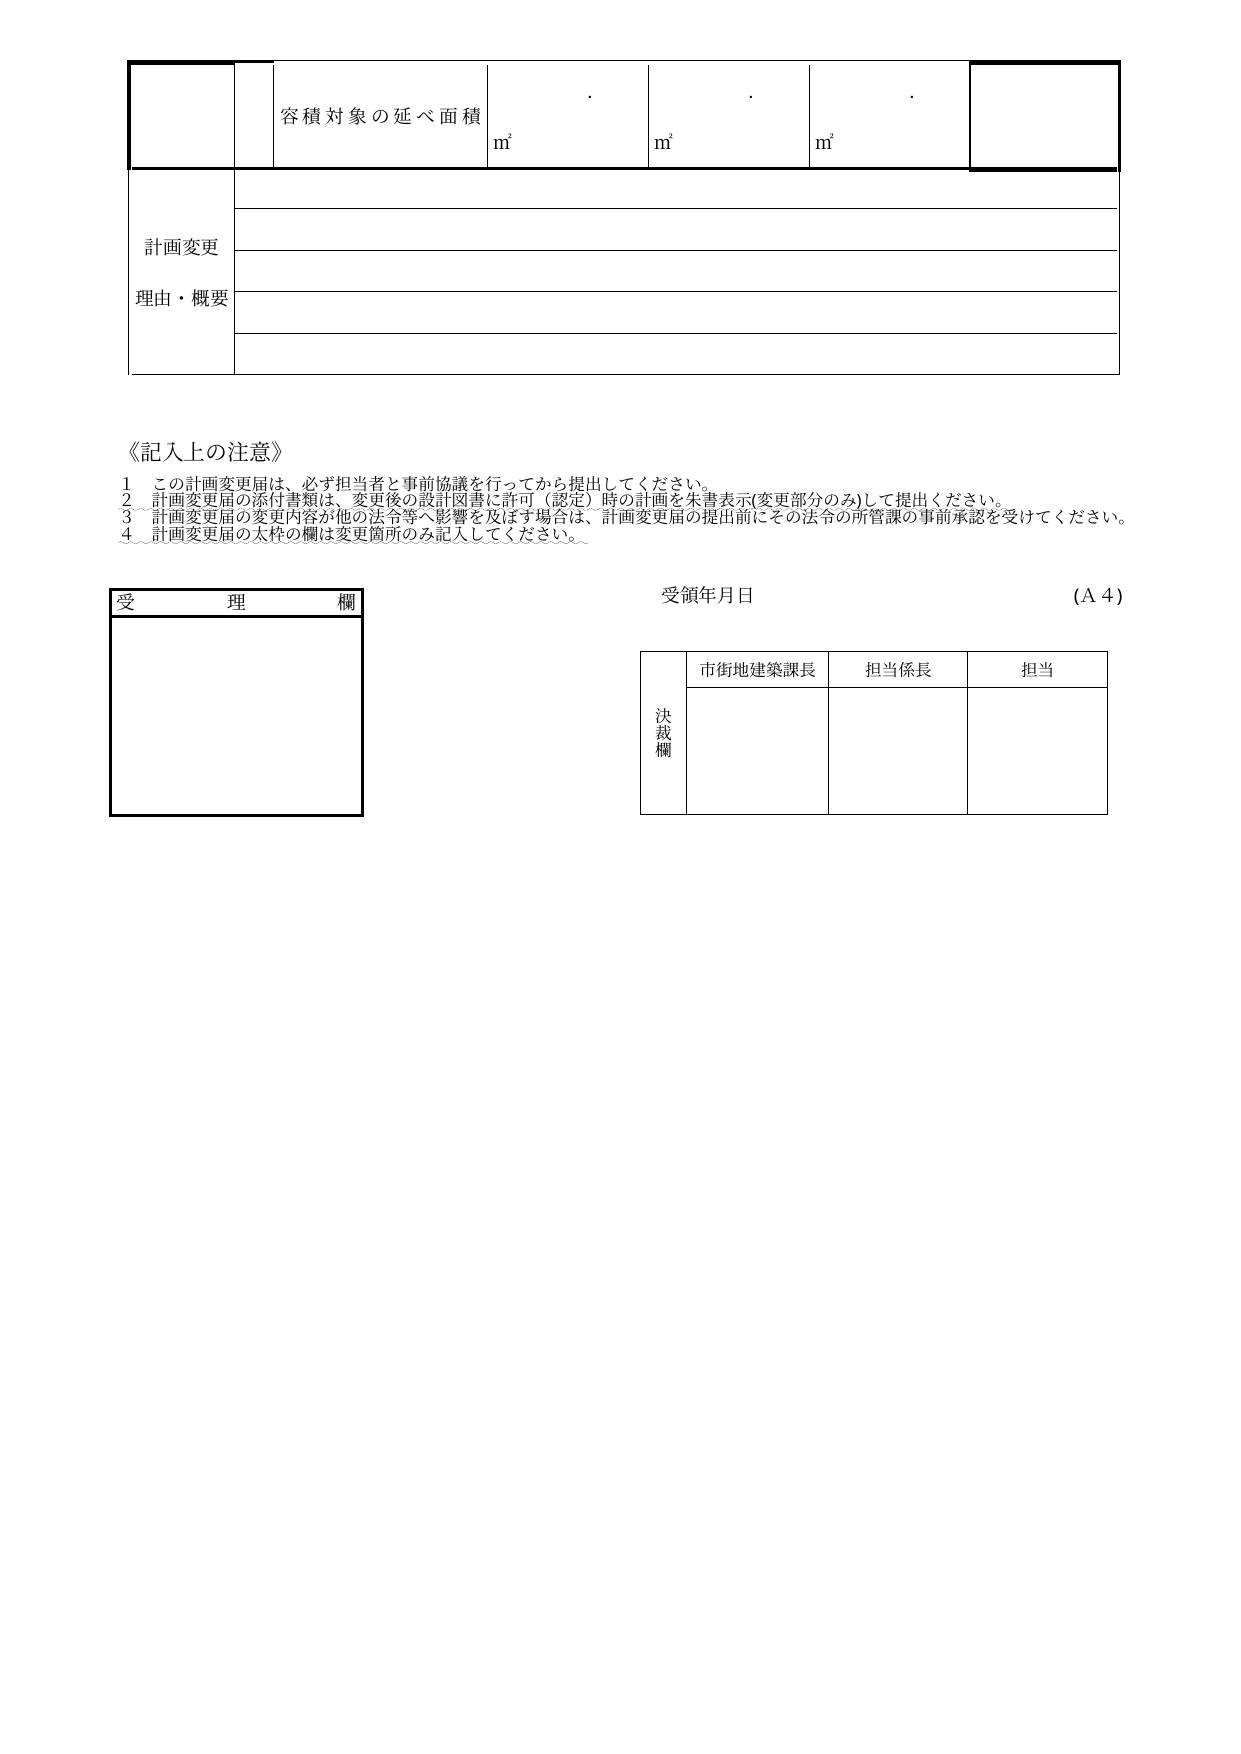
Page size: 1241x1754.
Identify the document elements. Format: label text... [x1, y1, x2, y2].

text ４ 計画変更届の太枠の欄は変更箇所のみ記入してください。 [371, 527, 1122, 543]
table_cell ． ㎡ [649, 61, 809, 167]
text 《記入上の注意》 [118, 426, 1122, 477]
table_cell [235, 333, 1119, 374]
text 受領年月日 (Ａ４) [174, 569, 1122, 620]
text ２ 計画変更届の添付書類は、変更後の設計図書に許可（認定）時の計画を朱書表示(変更部分のみ)して提出ください。 [118, 493, 1122, 510]
table_cell [235, 250, 1119, 291]
table_cell 容積対象の延べ面積 [274, 61, 487, 167]
table_cell [235, 63, 274, 167]
table_header 担当 [968, 652, 1107, 687]
table_cell [687, 688, 828, 813]
table_cell ． ㎡ [488, 61, 648, 167]
text １ この計画変更届は、必ず担当者と事前協議を行ってから提出してください。 [118, 477, 1122, 493]
table_cell [235, 291, 1119, 332]
table_cell [112, 618, 361, 814]
table_cell [829, 688, 967, 813]
table_cell [235, 208, 1119, 250]
table_header 決裁欄 [641, 652, 686, 813]
table_header 担当係長 [829, 652, 967, 687]
table_cell [968, 688, 1107, 813]
table_header 受理欄 [112, 591, 361, 614]
table_cell 計画変更 理由・概要 [129, 168, 234, 374]
table_cell [235, 167, 1119, 208]
table_cell ． ㎡ [809, 61, 969, 167]
table_header 市街地建築課長 [687, 652, 828, 687]
text ３ 計画変更届の変更内容が他の法令等へ影響を及ぼす場合は、計画変更届の提出前にその法令の所管課の事前承認を受けてください。 [118, 510, 1122, 527]
